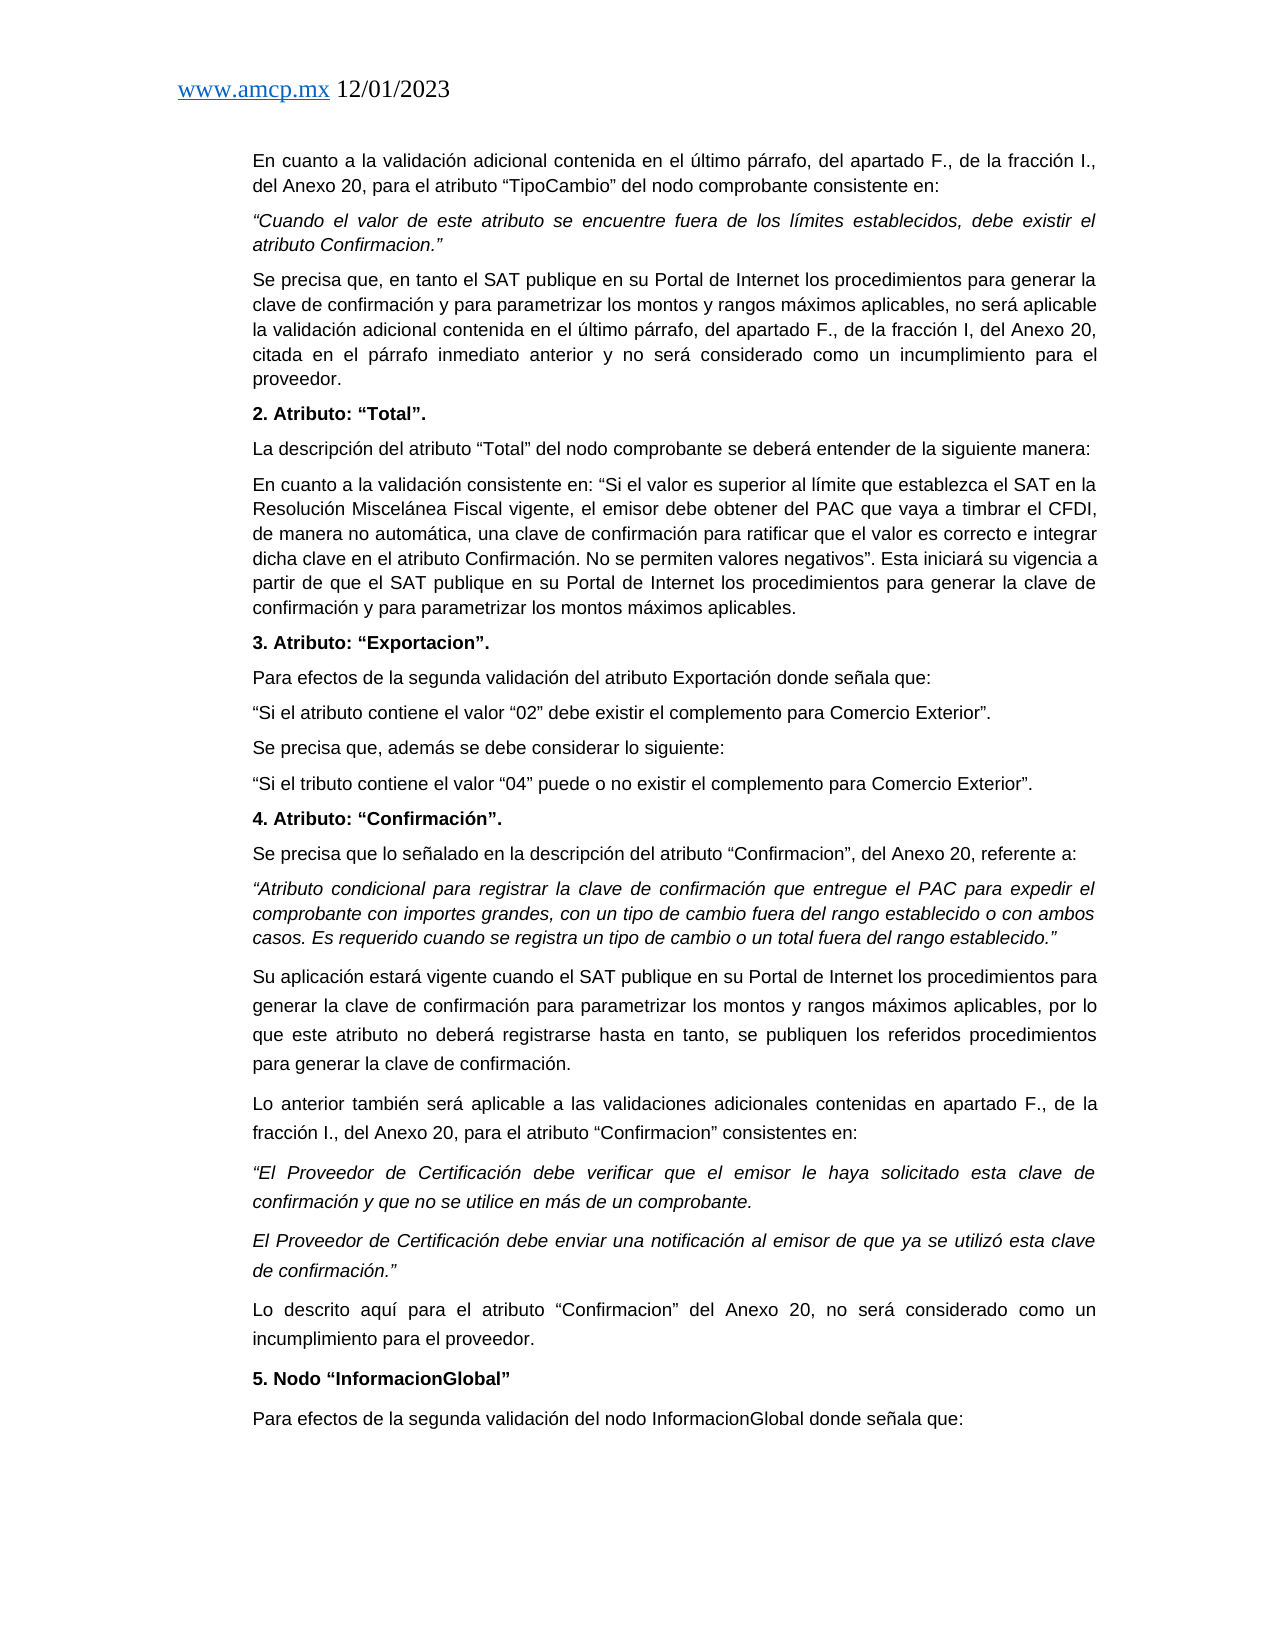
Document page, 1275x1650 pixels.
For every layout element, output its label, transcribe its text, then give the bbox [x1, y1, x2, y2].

text Su aplicación estará vigente cuando el SAT publique en su Portal de Internet los procedimientos para generar la clave de confirmación para parametrizar los montos y rangos máximos aplicables, por lo que este atributo no deberá registrarse hasta en tanto, se publiquen los referidos procedimientos para generar la clave de confirmación. [207, 960, 1098, 1077]
text “Atributo condicional para registrar la clave de confirmación que entregue el PAC para expedir el comprobante con importes grandes, con un tipo de cambio fuera del rango establecido o con ambos casos. Es requerido cuando se registra un tipo de cambio o un total fuera del rango establecido.” [207, 876, 1098, 949]
text “Si el tributo contiene el valor “04” puede o no existir el complemento para Comercio Exterior”. [252, 770, 1098, 795]
text Se precisa que, en tanto el SAT publique en su Portal de Internet los procedimientos para generar la clave de confirmación y para parametrizar los montos y rangos máximos aplicables, no será aplicable la validación adicional contenida en el último párrafo, del apartado F., de la fracción I, del Anexo 20, citada en el párrafo inmediato anterior y no será considerado como un incumplimiento para el proveedor. [207, 267, 1098, 391]
text Para efectos de la segunda validación del nodo InformacionGlobal donde señala que: [252, 1402, 1098, 1431]
text Se precisa que lo señalado en la descripción del atributo “Confirmacion”, del Anexo 20, referente a: [207, 840, 1098, 865]
text 2. Atributo: “Total”. [207, 401, 1098, 426]
text La descripción del atributo “Total” del nodo comprobante se deberá entender de la siguiente manera: [207, 436, 1098, 461]
text Para efectos de la segunda validación del atributo Exportación donde señala que: [252, 665, 1098, 689]
text “Si el atributo contiene el valor “02” debe existir el complemento para Comercio Exterior”. [252, 700, 1098, 725]
text En cuanto a la validación consistente en: “Si el valor es superior al límite que establezca el SAT en la Resolución Miscelánea Fiscal vigente, el emisor debe obtener del PAC que vaya a timbrar el CFDI, de manera no automática, una clave de confirmación para ratificar que el valor es correcto e integrar dicha clave en el atributo Confirmación. No se permiten valores negativos”. Esta iniciará su vigencia a partir de que el SAT publique en su Portal de Internet los procedimientos para generar la clave de confirmación y para parametrizar los montos máximos aplicables. [207, 471, 1098, 619]
text 4. Atributo: “Confirmación”. [207, 805, 1098, 830]
text Se precisa que, además se debe considerar lo siguiente: [252, 735, 1098, 760]
text 3. Atributo: “Exportacion”. [252, 630, 1098, 654]
text 5. Nodo “InformacionGlobal” [252, 1362, 1098, 1391]
text “El Proveedor de Certificación debe verificar que el emisor le haya solicitado esta clave de confirmación y que no se utilice en más de un comprobante. [207, 1156, 1098, 1214]
text “Cuando el valor de este atributo se encuentre fuera de los límites establecidos, debe existir el atributo Confirmacion.” [207, 207, 1098, 257]
text Lo anterior también será aplicable a las validaciones adicionales contenidas en apartado F., de la fracción I., del Anexo 20, para el atributo “Confirmacion” consistentes en: [207, 1087, 1098, 1145]
text El Proveedor de Certificación debe enviar una notificación al emisor de que ya se utilizó esta clave de confirmación.” [207, 1224, 1098, 1283]
text En cuanto a la validación adicional contenida en el último párrafo, del apartado F., de la fracción I., del Anexo 20, para el atributo “TipoCambio” del nodo comprobante consistente en: [207, 148, 1098, 197]
text Lo descrito aquí para el atributo “Confirmacion” del Anexo 20, no será considerado como un incumplimiento para el proveedor. [207, 1293, 1098, 1352]
